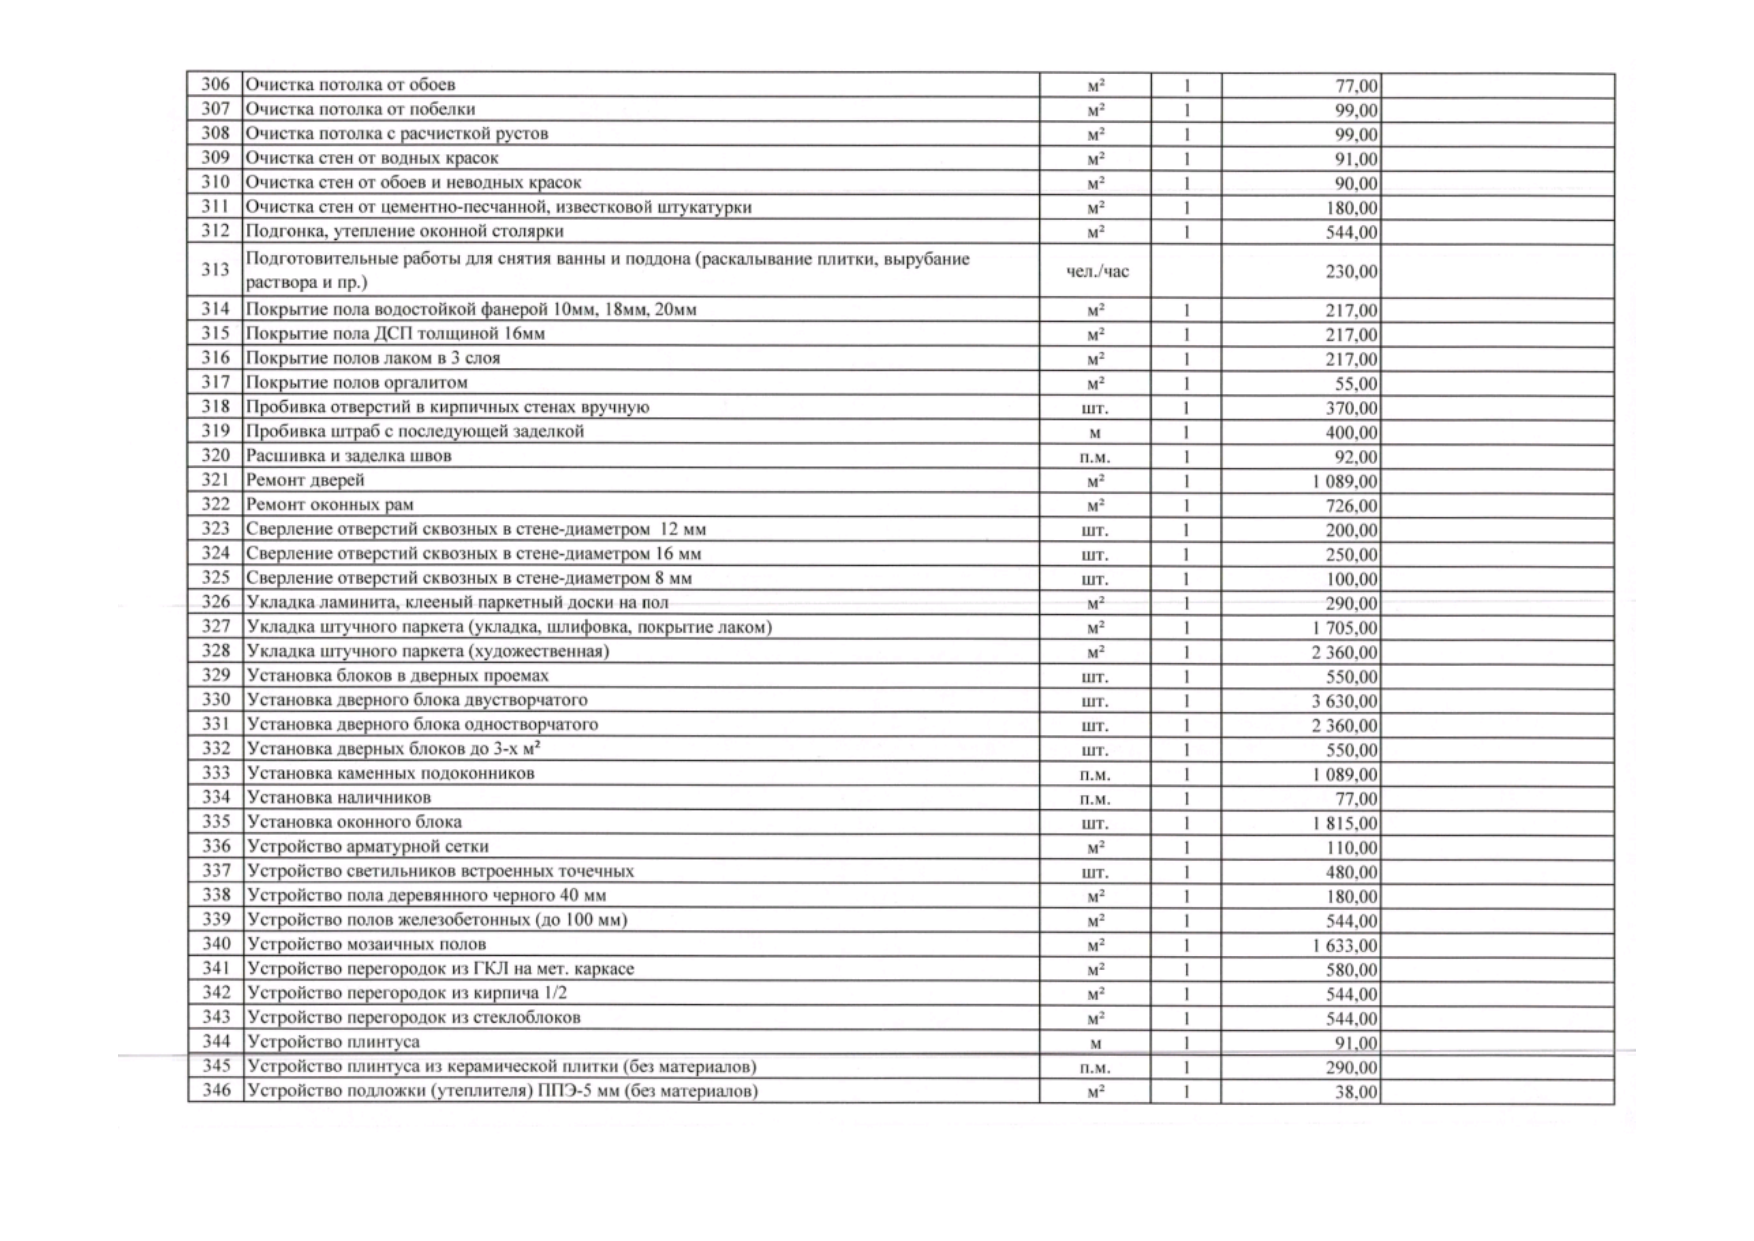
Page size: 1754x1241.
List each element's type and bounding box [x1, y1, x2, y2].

picture [118, 59, 1636, 1135]
